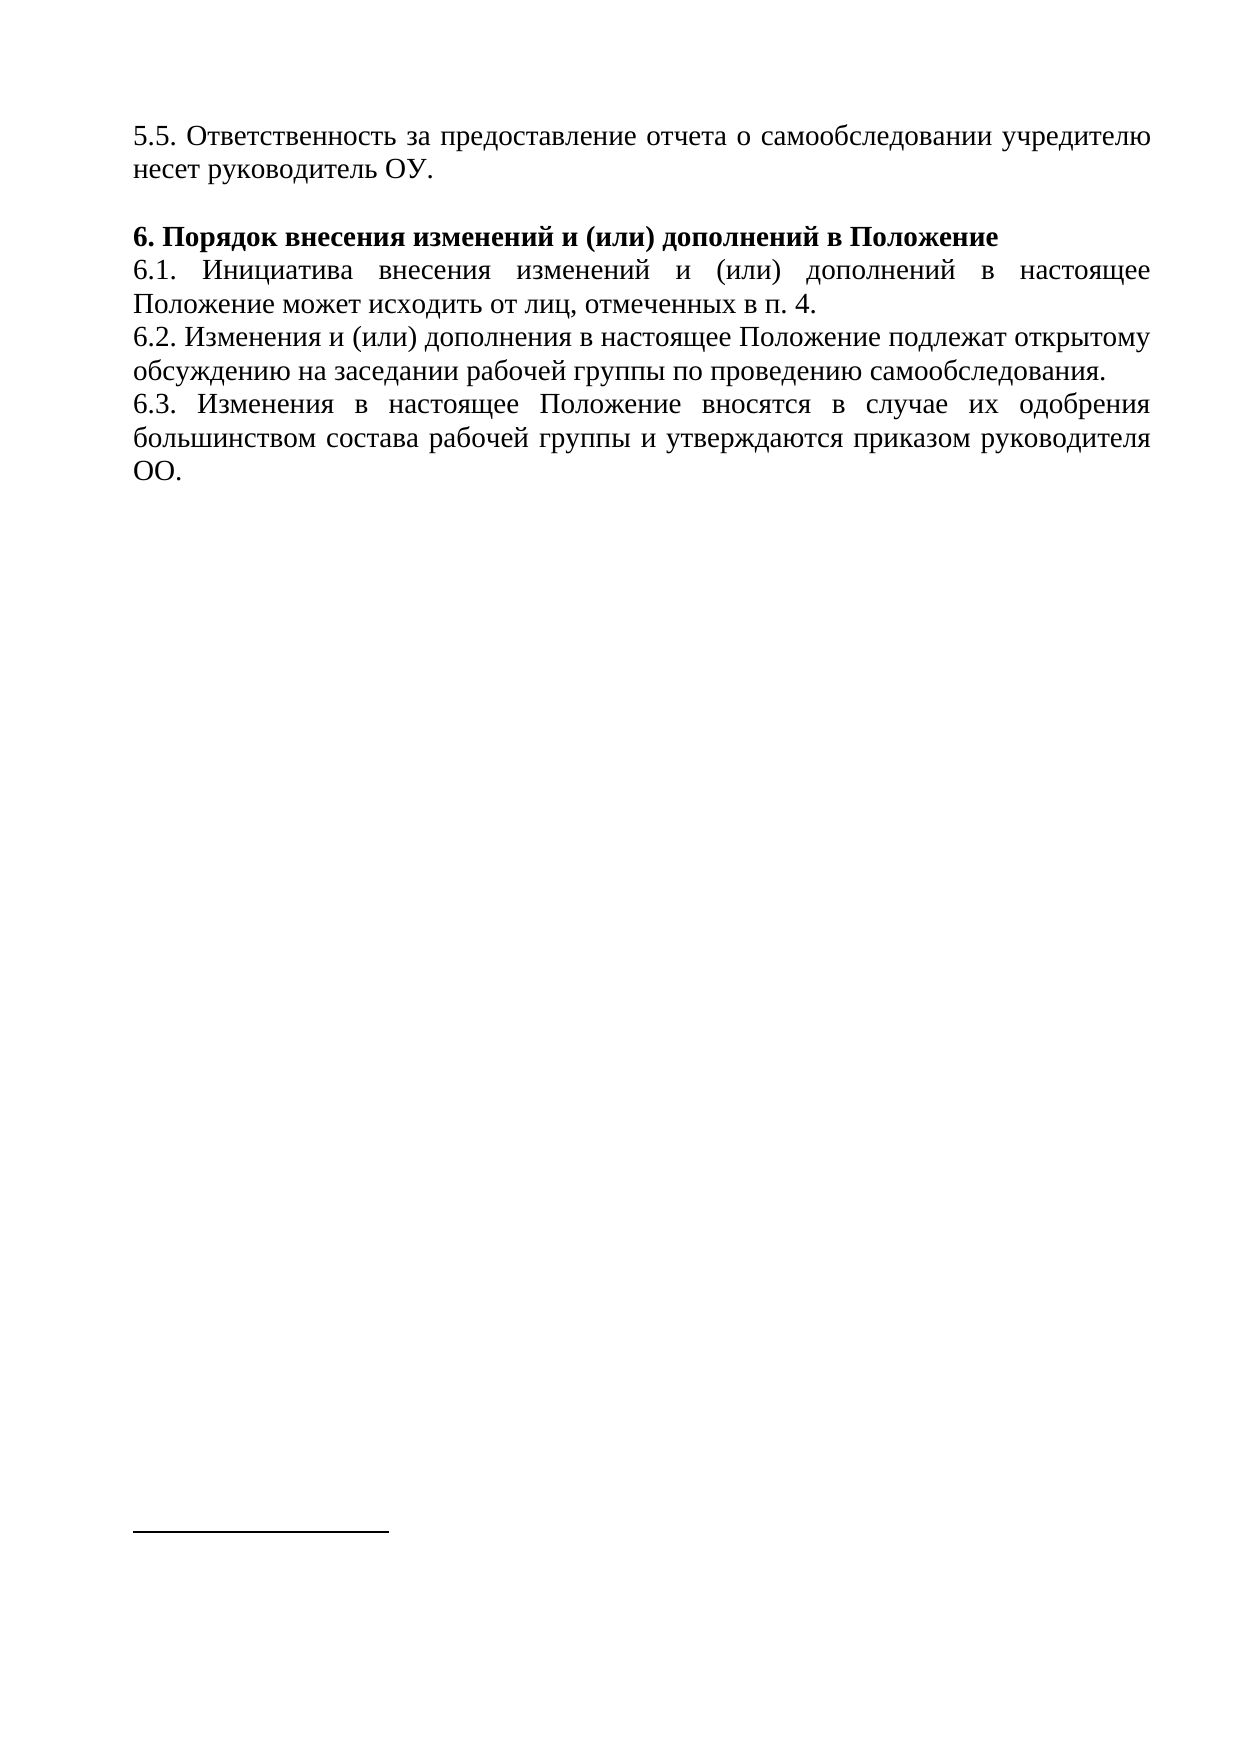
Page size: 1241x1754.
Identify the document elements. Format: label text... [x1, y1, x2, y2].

text 6.3. Изменения в настоящее Положение вносятся в случае их одобрения большинством состава рабочей группы и утверждаются приказом руководителя ОО. [133, 386, 1152, 487]
text 6. Порядок внесения изменений и (или) дополнений в Положение [133, 219, 1152, 252]
text 6.2. Изменения и (или) дополнения в настоящее Положение подлежат открытому обсуждению на заседании рабочей группы по проведению самообследования. [133, 319, 1152, 386]
text 6.1. Инициатива внесения изменений и (или) дополнений в настоящее Положение может исходить от лиц, отмеченных в п. 4. [133, 252, 1152, 319]
text 5.5. Ответственность за предоставление отчета о самообследовании учредителю несет руководитель ОУ. [133, 118, 1152, 185]
